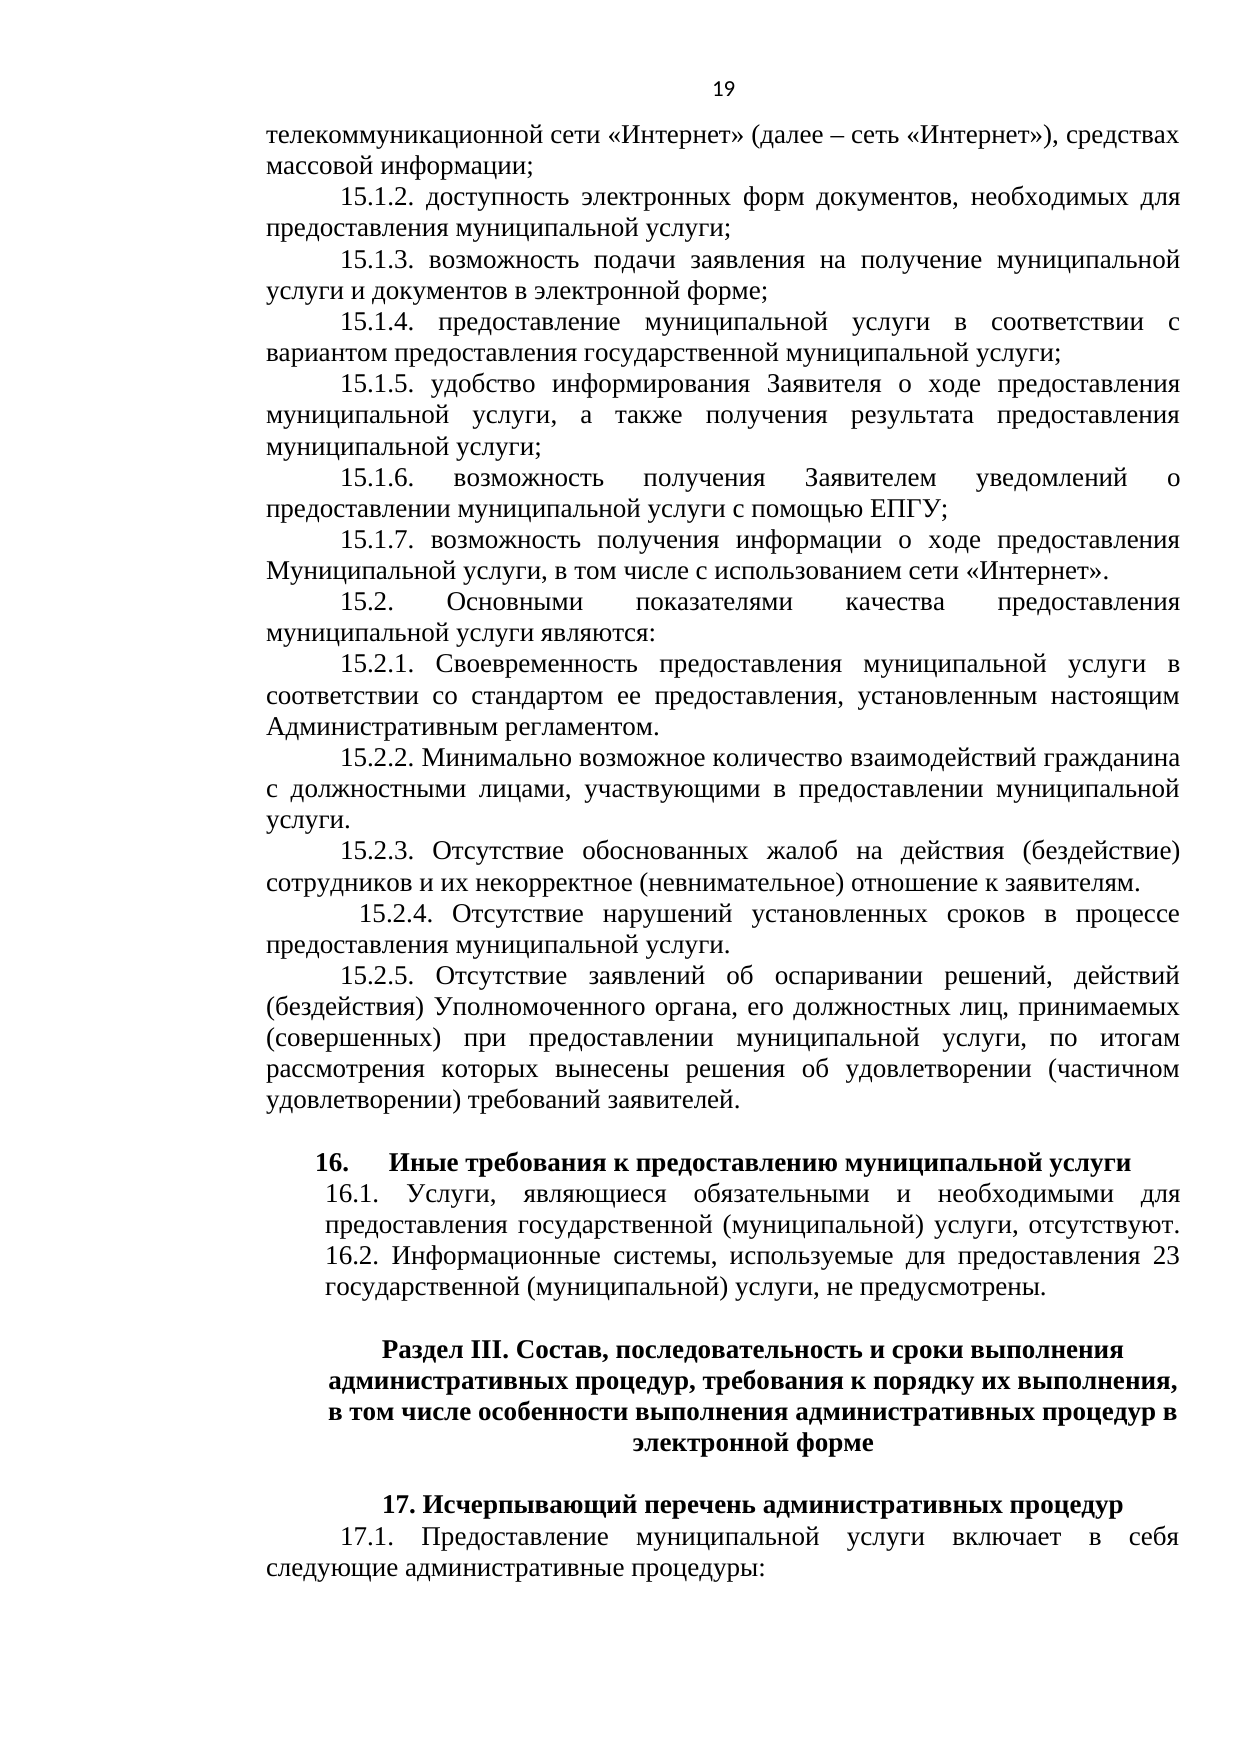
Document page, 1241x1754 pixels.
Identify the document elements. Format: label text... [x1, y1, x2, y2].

list 15.2.1. Своевременность предоставления муниципальной услуги в соответствии со стандартом ее предоставления, установленным настоящим Административным регламентом. [266, 648, 1181, 741]
list 15.1.4. предоставление муниципальной услуги в соответствии с вариантом предоставления государственной муниципальной услуги; [266, 305, 1181, 367]
text 16. Иные требования к предоставлению муниципальной услуги [266, 1146, 1181, 1177]
text 17. Исчерпывающий перечень административных процедур [266, 1488, 1181, 1520]
list 15.1.3. возможность подачи заявления на получение муниципальной услуги и документов в электронной форме; [266, 243, 1181, 305]
list 15.1.2. доступность электронных форм документов, необходимых для предоставления муниципальной услуги; [266, 180, 1181, 243]
list 15.2.3. Отсутствие обоснованных жалоб на действия (бездействие) сотрудников и их некорректное (невнимательное) отношение к заявителям. [266, 834, 1181, 897]
list 15.1.7. возможность получения информации о ходе предоставления Муниципальной услуги, в том числе с использованием сети «Интернет». [266, 523, 1181, 585]
list 15.1.5. удобство информирования Заявителя о ходе предоставления муниципальной услуги, а также получения результата предоставления муниципальной услуги; [266, 367, 1181, 461]
list 15.2.2. Минимально возможное количество взаимодействий гражданина с должностными лицами, участвующими в предоставлении муниципальной услуги. [266, 741, 1181, 834]
list 16.1. Услуги, являющиеся обязательными и необходимыми для предоставления государственной (муниципальной) услуги, отсутствуют. 16.2. Информационные системы, используемые для предоставления 23 государственной (муниципальной) услуги, не предусмотрены. [325, 1177, 1181, 1302]
list 15.2.4. Отсутствие нарушений установленных сроков в процессе предоставления муниципальной услуги. [266, 897, 1181, 959]
list 15.1.6. возможность получения Заявителем уведомлений о предоставлении муниципальной услуги с помощью ЕПГУ; [266, 461, 1181, 523]
text 17.1. Предоставление муниципальной услуги включает в себя следующие административные процедуры: [266, 1520, 1180, 1582]
list Раздел III. Состав, последовательность и сроки выполнения административных процедур, требования к порядку их выполнения, в том числе особенности выполнения административных процедур в электронной форме [325, 1333, 1181, 1457]
list 15.2. Основными показателями качества предоставления муниципальной услуги являются: [266, 585, 1181, 648]
list 15.2.5. Отсутствие заявлений об оспаривании решений, действий (бездействия) Уполномоченного органа, его должностных лиц, принимаемых (совершенных) при предоставлении муниципальной услуги, по итогам рассмотрения которых вынесены решения об удовлетворении (частичном удовлетворении) требований заявителей. [266, 959, 1181, 1115]
